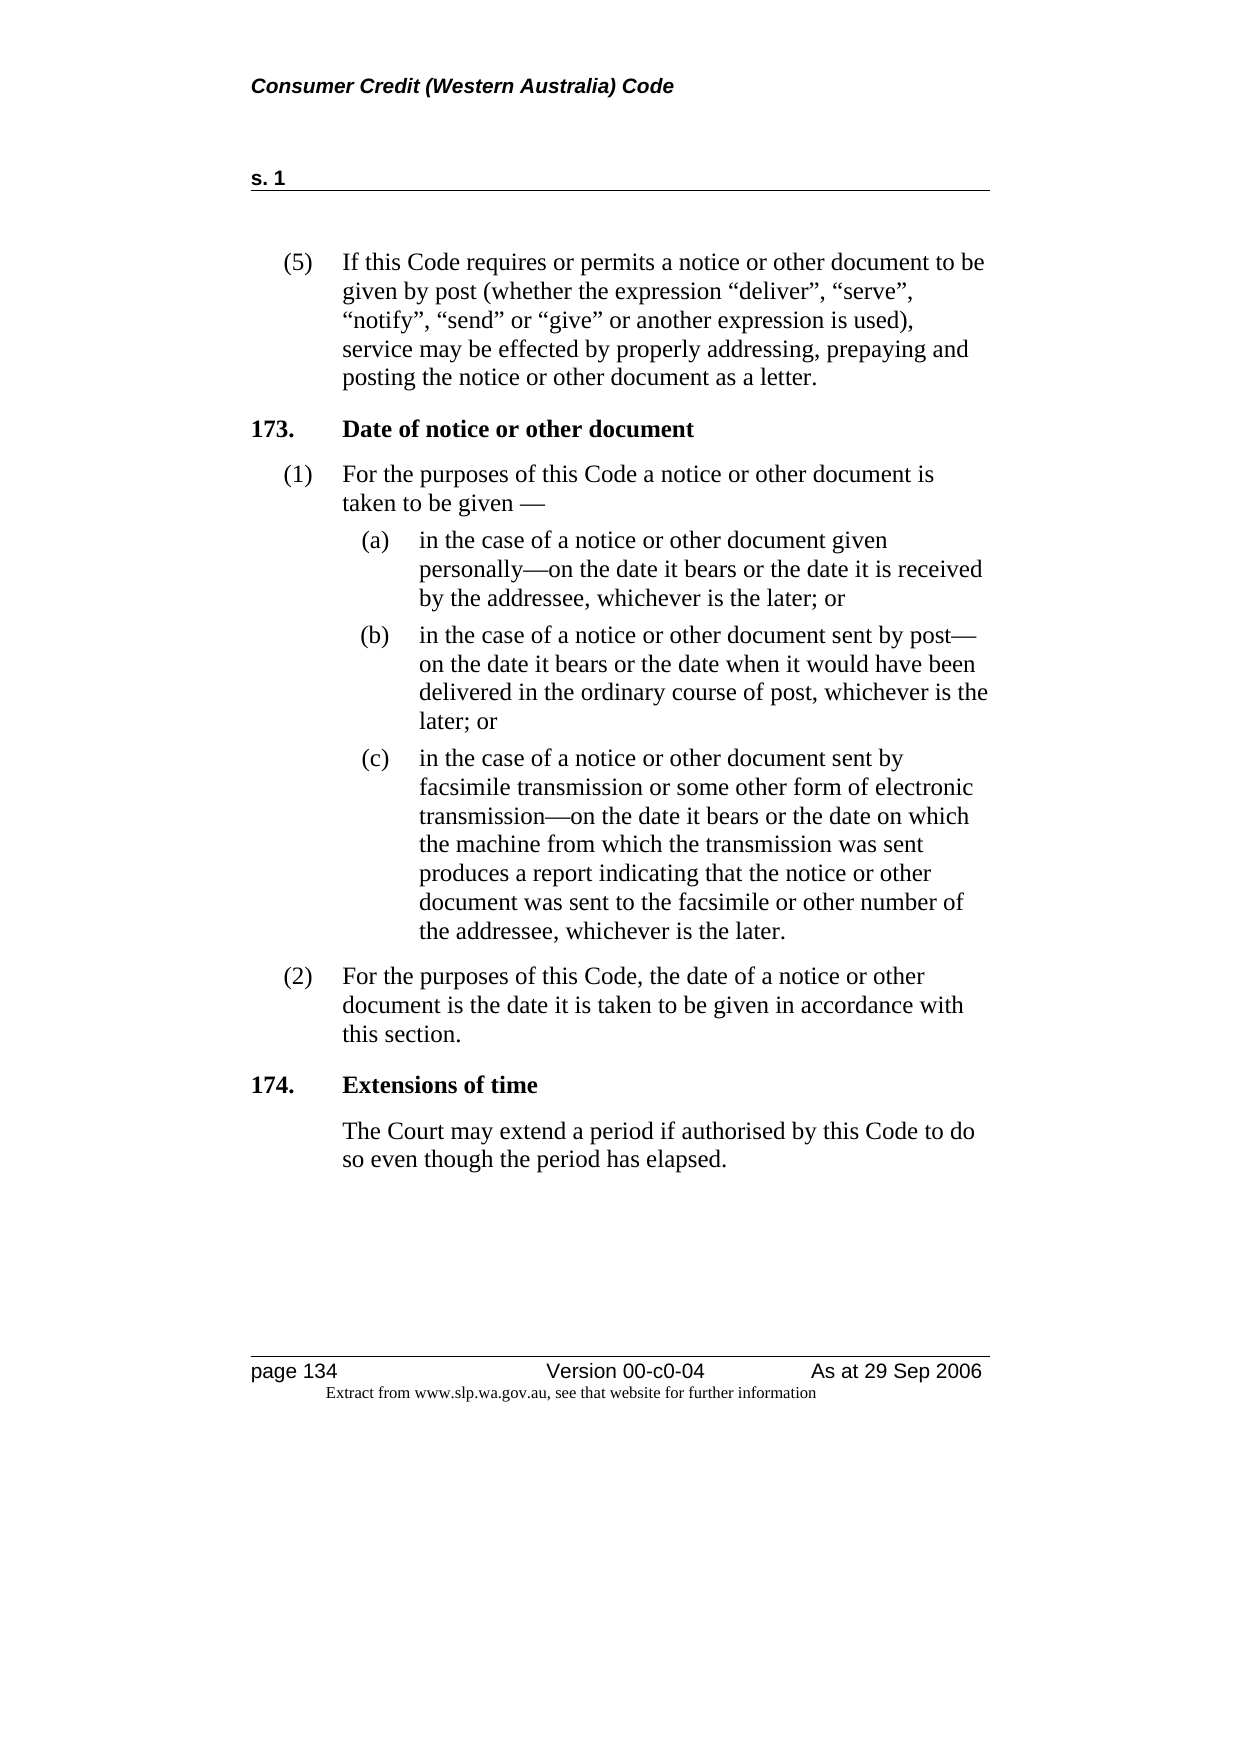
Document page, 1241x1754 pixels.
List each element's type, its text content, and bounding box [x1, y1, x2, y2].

text The Court may extend a period if authorised by this Code to do so even though the period has elapsed. [251, 1116, 990, 1173]
subtitle 173. Date of notice or other document [251, 414, 990, 443]
text (1) For the purposes of this Code a notice or other document is taken to be given — [251, 459, 990, 517]
subtitle 174. Extensions of time [251, 1070, 990, 1099]
text (5) If this Code requires or permits a notice or other document to be given by post (whether the expression “deliver”, “serve”, “notify”, “send” or “give” or another expression is used), service may be effected by properly addressing, prepaying and posting the notice or other document as a letter. [251, 247, 990, 391]
text (c) in the case of a notice or other document sent by facsimile transmission or some other form of electronic transmission—on the date it bears or the date on which the machine from which the transmission was sent produces a report indicating that the notice or other document was sent to the facsimile or other number of the addressee, whichever is the later. [251, 743, 990, 944]
text (a) in the case of a notice or other document given personally—on the date it bears or the date it is received by the addressee, whichever is the later; or [251, 525, 990, 612]
text (b) in the case of a notice or other document sent by post—on the date it bears or the date when it would have been delivered in the ordinary course of post, whichever is the later; or [251, 620, 990, 735]
text (2) For the purposes of this Code, the date of a notice or other document is the date it is taken to be given in accordance with this section. [251, 961, 990, 1047]
